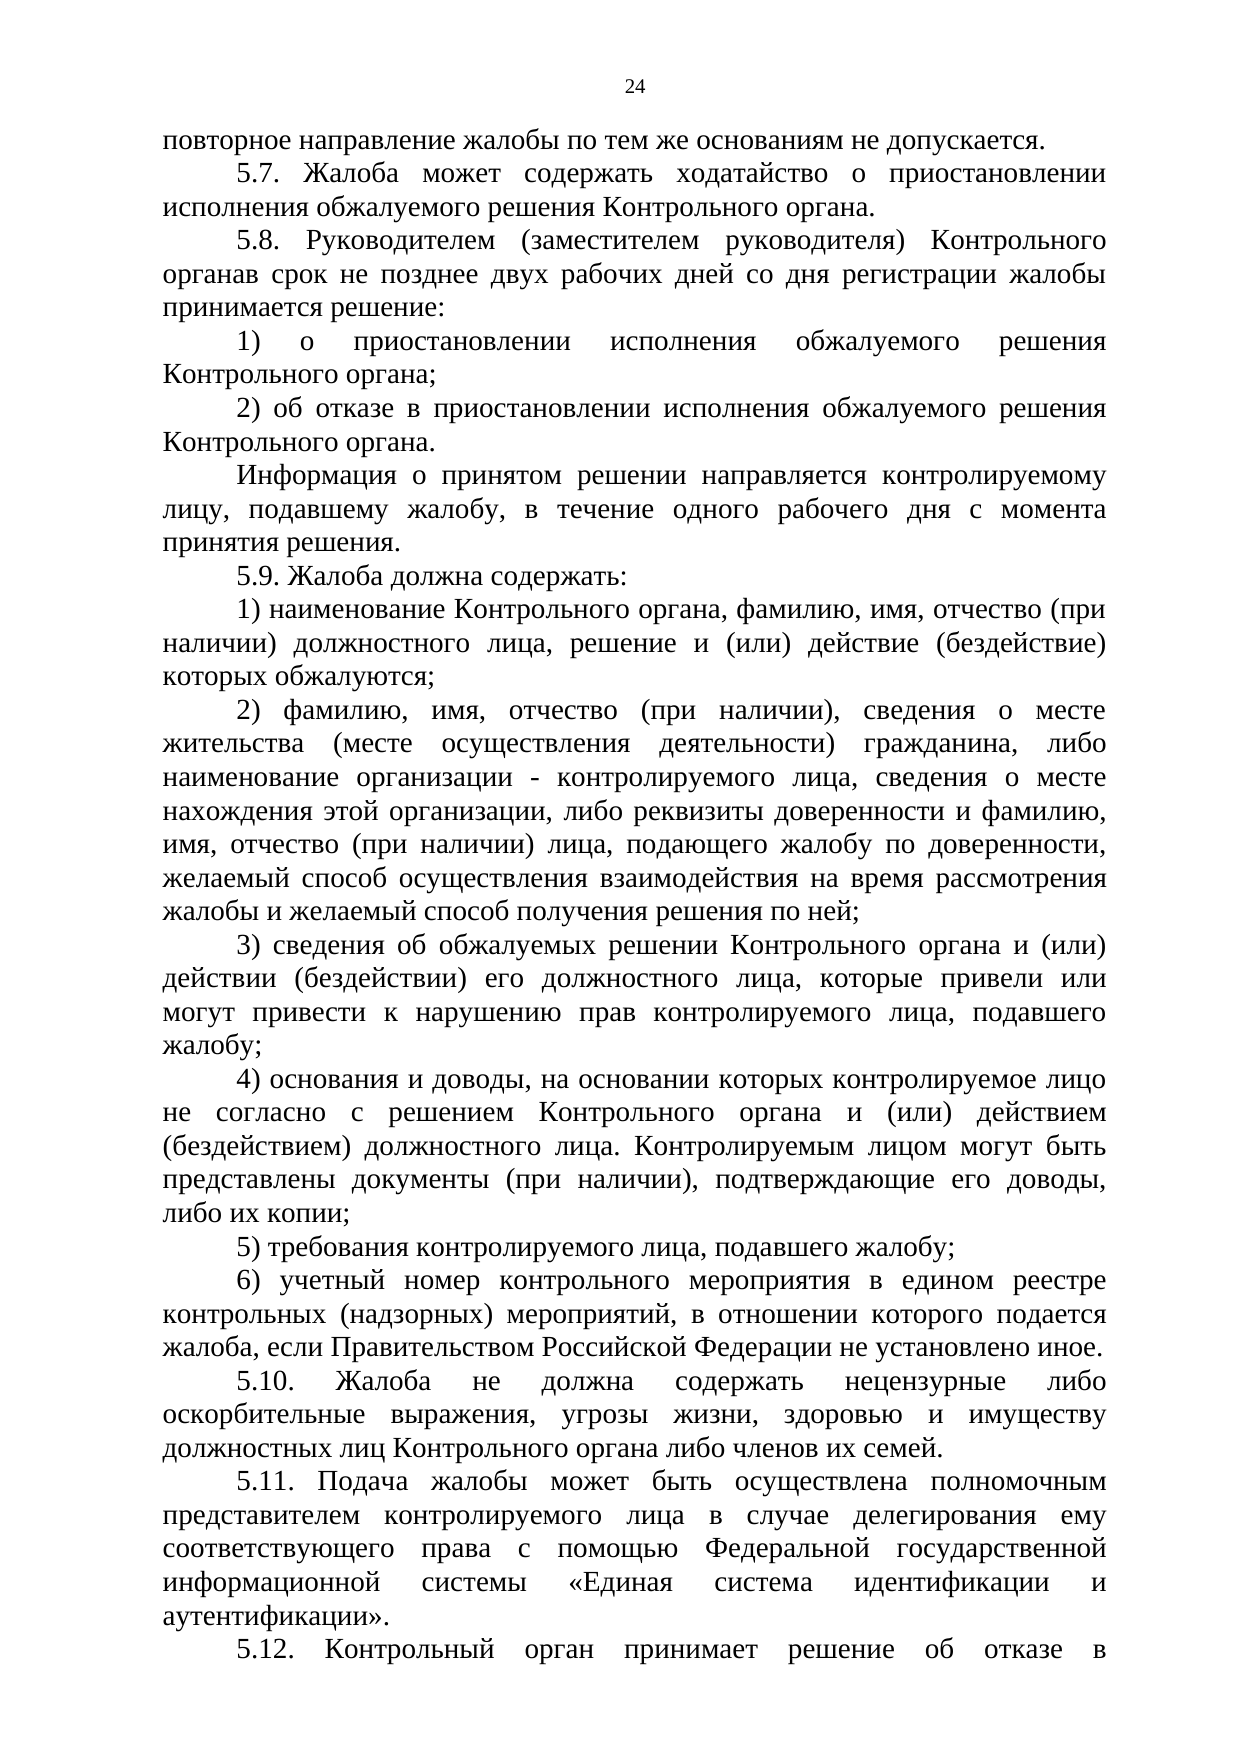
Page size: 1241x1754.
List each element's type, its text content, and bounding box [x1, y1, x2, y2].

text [162, 122, 1107, 155]
text 5.7. Жалоба может содержать ходатайство о приостановлении исполнения обжалуемого решения Контрольного органа. [162, 155, 1107, 222]
text 5.11. Подача жалобы может быть осуществлена полномочным представителем контролируемого лица в случае делегирования ему соответствующего права с помощью Федеральной государственной информационной системы «Единая система идентификации и аутентификации». [162, 1463, 1107, 1631]
text 4) основания и доводы, на основании которых контролируемое лицо не согласно с решением Контрольного органа и (или) действием (бездействием) должностного лица. Контролируемым лицом могут быть представлены документы (при наличии), подтверждающие его доводы, либо их копии; [162, 1061, 1107, 1229]
list 5.9. Жалоба должна содержать: [236, 558, 1107, 591]
text 3) сведения об обжалуемых решении Контрольного органа и (или) действии (бездействии) его должностного лица, которые привели или могут привести к нарушению прав контролируемого лица, подавшего жалобу; [162, 927, 1107, 1061]
text 6) учетный номер контрольного мероприятия в едином реестре контрольных (надзорных) мероприятий, в отношении которого подается жалоба, если Правительством Российской Федерации не установлено иное. [162, 1262, 1107, 1363]
text Информация о принятом решении направляется контролируемому лицу, подавшему жалобу, в течение одного рабочего дня с момента принятия решения. [162, 457, 1107, 558]
text 5) требования контролируемого лица, подавшего жалобу; [162, 1229, 1107, 1262]
text 2) об отказе в приостановлении исполнения обжалуемого решения Контрольного органа. [162, 390, 1107, 457]
text 5.10. Жалоба не должна содержать нецензурные либо оскорбительные выражения, угрозы жизни, здоровью и имуществу должностных лиц Контрольного органа либо членов их семей. [162, 1363, 1107, 1463]
text 1) о приостановлении исполнения обжалуемого решения Контрольного органа; [162, 323, 1107, 390]
text 5.8. Руководителем (заместителем руководителя) Контрольного органав срок не позднее двух рабочих дней со дня регистрации жалобы принимается решение: [162, 222, 1107, 323]
text 1) наименование Контрольного органа, фамилию, имя, отчество (при наличии) должностного лица, решение и (или) действие (бездействие) которых обжалуются; [162, 591, 1107, 692]
text 2) фамилию, имя, отчество (при наличии), сведения о месте жительства (месте осуществления деятельности) гражданина, либо наименование организации - контролируемого лица, сведения о месте нахождения этой организации, либо реквизиты доверенности и фамилию, имя, отчество (при наличии) лица, подающего жалобу по доверенности, желаемый способ осуществления взаимодействия на время рассмотрения жалобы и желаемый способ получения решения по ней; [162, 692, 1107, 927]
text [162, 1631, 1107, 1665]
